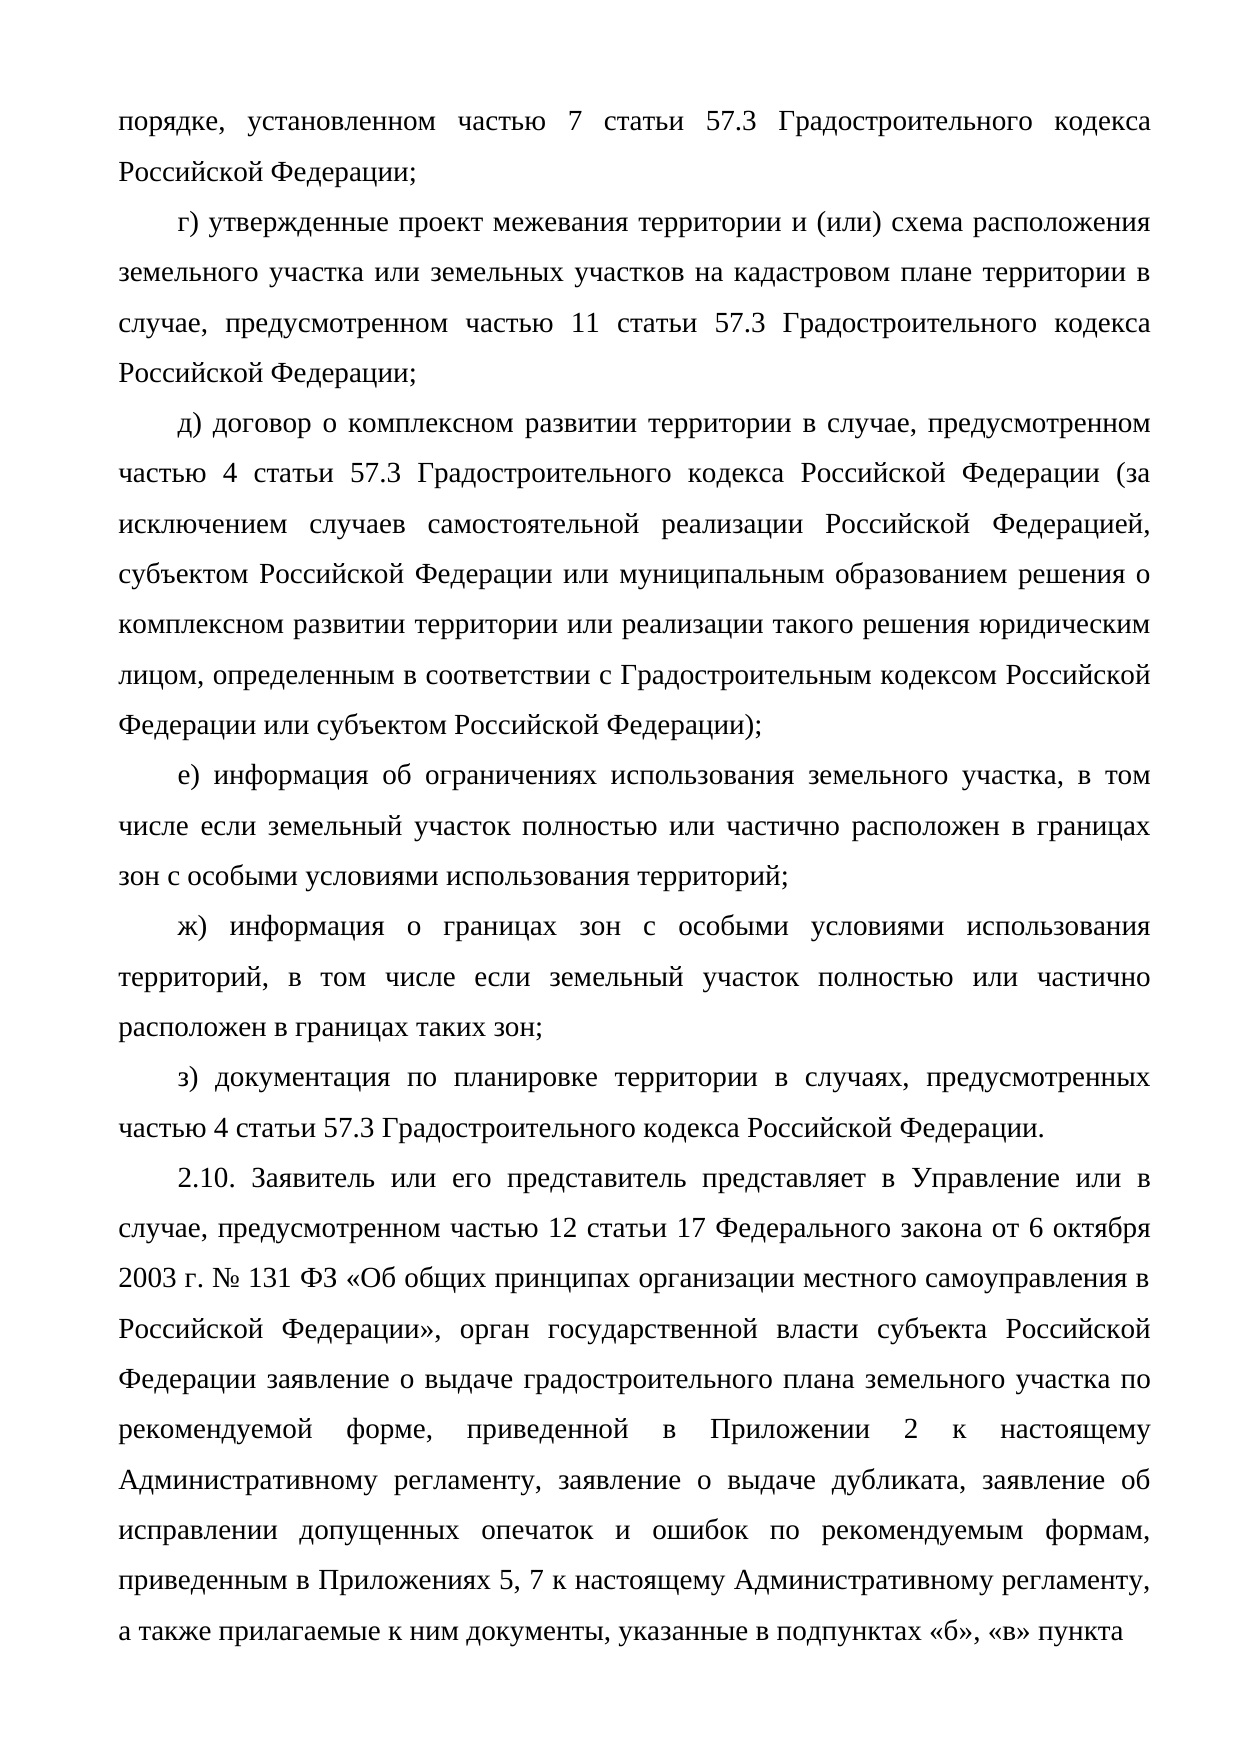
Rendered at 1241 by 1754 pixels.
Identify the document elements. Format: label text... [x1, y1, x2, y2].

text з) документация по планировке территории в случаях, предусмотренных частью 4 статьи 57.3 Градостроительного кодекса Российской Федерации. [118, 1059, 1152, 1143]
text д) договор о комплексном развитии территории в случае, предусмотренном частью 4 статьи 57.3 Градостроительного кодекса Российской Федерации (за исключением случаев самостоятельной реализации Российской Федерацией, субъектом Российской Федерации или муниципальным образованием решения о комплексном развитии территории или реализации такого решения юридическим лицом, определенным в соответствии с Градостроительным кодексом Российской Федерации или субъектом Российской Федерации); [118, 405, 1152, 741]
text ж) информация о границах зон с особыми условиями использования территорий, в том числе если земельный участок полностью или частично расположен в границах таких зон; [118, 908, 1152, 1043]
text г) утвержденные проект межевания территории и (или) схема расположения земельного участка или земельных участков на кадастровом плане территории в случае, предусмотренном частью 11 статьи 57.3 Градостроительного кодекса Российской Федерации; [118, 204, 1152, 388]
text е) информация об ограничениях использования земельного участка, в том числе если земельный участок полностью или частично расположен в границах зон с особыми условиями использования территорий; [118, 757, 1152, 892]
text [118, 103, 1152, 187]
text 2.10. Заявитель или его представитель представляет в Управление или в случае, предусмотренном частью 12 статьи 17 Федерального закона от 6 октября 2003 г. № 131 ФЗ «Об общих принципах организации местного самоуправления в Российской Федерации», орган государственной власти субъекта Российской Федерации заявление о выдаче градостроительного плана земельного участка по рекомендуемой форме, приведенной в Приложении 2 к настоящему Административному регламенту, заявление о выдаче дубликата, заявление об исправлении допущенных опечаток и ошибок по рекомендуемым формам, приведенным в Приложениях 5, 7 к настоящему Административному регламенту, а также прилагаемые к ним документы, указанные в подпунктах «б», «в» пункта [118, 1160, 1152, 1646]
